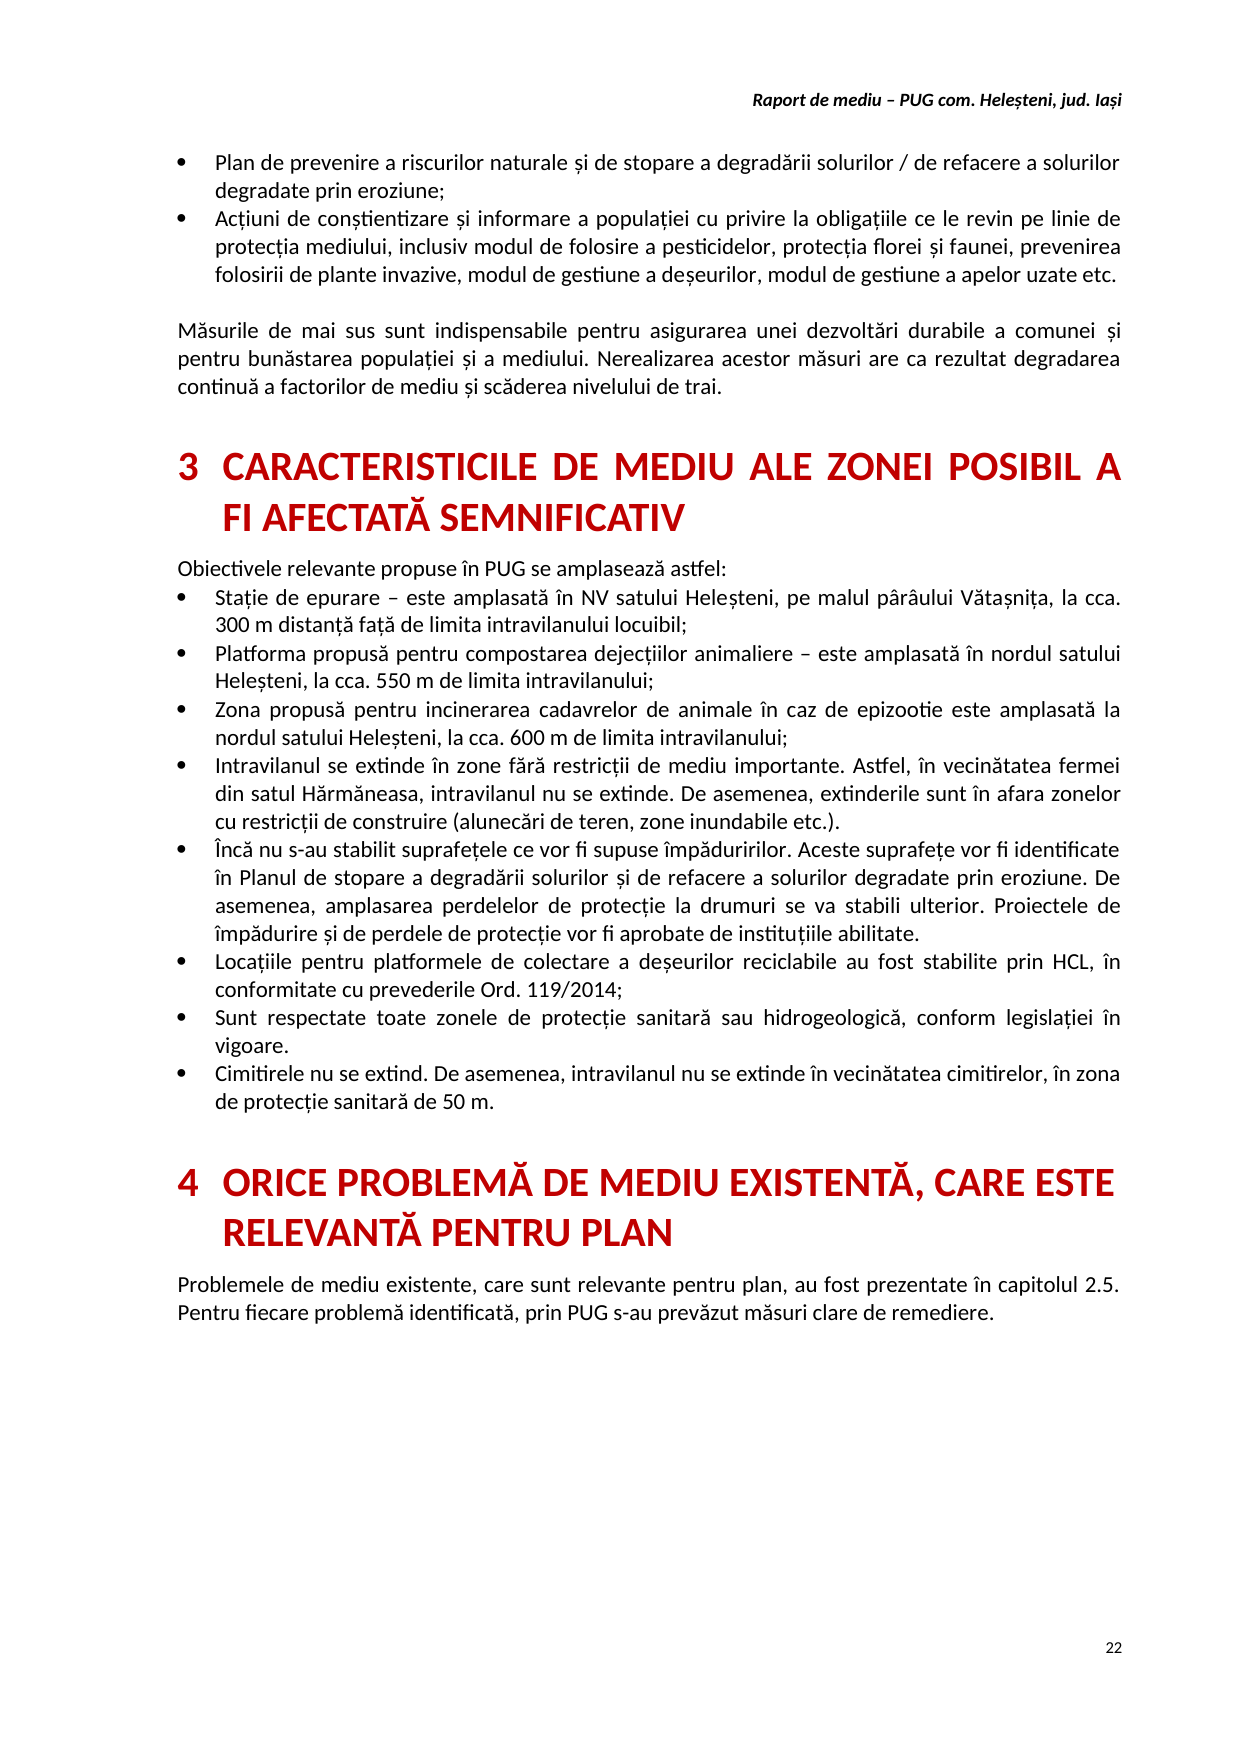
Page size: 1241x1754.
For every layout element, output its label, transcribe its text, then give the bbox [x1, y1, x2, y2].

subtitle Orice problemă de mediu existentă, care este relevantă pentru plan [177, 1156, 1122, 1257]
list Locaţiile pentru platformele de colectare a deşeurilor reciclabile au fost stabilite prin HCL, în conformitate cu prevederile Ord. 119/2014; [177, 947, 1122, 1003]
subtitle Caracteristicile de mediu ale zonei posibil a fi afectată semnificativ [177, 440, 1122, 542]
list Acţiuni de conştientizare şi informare a populaţiei cu privire la obligaţiile ce le revin pe linie de protecţia mediului, inclusiv modul de folosire a pesticidelor, protecţia florei şi faunei, prevenirea folosirii de plante invazive, modul de gestiune a deşeurilor, modul de gestiune a apelor uzate etc. [177, 204, 1122, 288]
list Intravilanul se extinde în zone fără restricţii de mediu importante. Astfel, în vecinătatea fermei din satul Hărmăneasa, intravilanul nu se extinde. De asemenea, extinderile sunt în afara zonelor cu restricţii de construire (alunecări de teren, zone inundabile etc.). [177, 751, 1122, 835]
list Platforma propusă pentru compostarea dejecţiilor animaliere – este amplasată în nordul satului Heleşteni, la cca. 550 m de limita intravilanului; [177, 639, 1122, 695]
text Măsurile de mai sus sunt indispensabile pentru asigurarea unei dezvoltări durabile a comunei şi pentru bunăstarea populaţiei şi a mediului. Nerealizarea acestor măsuri are ca rezultat degradarea continuă a factorilor de mediu şi scăderea nivelului de trai. [177, 316, 1122, 400]
text Obiectivele relevante propuse în PUG se amplasează astfel: [177, 554, 1122, 583]
list Staţie de epurare – este amplasată în NV satului Heleşteni, pe malul pârâului Vătaşniţa, la cca. 300 m distanţă faţă de limita intravilanului locuibil; [177, 583, 1122, 639]
list Sunt respectate toate zonele de protecţie sanitară sau hidrogeologică, conform legislaţiei în vigoare. [177, 1003, 1122, 1059]
list Zona propusă pentru incinerarea cadavrelor de animale în caz de epizootie este amplasată la nordul satului Heleşteni, la cca. 600 m de limita intravilanului; [177, 695, 1122, 751]
list Încă nu s-au stabilit suprafeţele ce vor fi supuse împăduririlor. Aceste suprafeţe vor fi identificate în Planul de stopare a degradării solurilor şi de refacere a solurilor degradate prin eroziune. De asemenea, amplasarea perdelelor de protecţie la drumuri se va stabili ulterior. Proiectele de împădurire şi de perdele de protecţie vor fi aprobate de instituțiile abilitate. [177, 835, 1122, 947]
list Plan de prevenire a riscurilor naturale şi de stopare a degradării solurilor / de refacere a solurilor degradate prin eroziune; [177, 148, 1122, 204]
text Problemele de mediu existente, care sunt relevante pentru plan, au fost prezentate în capitolul 2.5. Pentru fiecare problemă identificată, prin PUG s-au prevăzut măsuri clare de remediere. [177, 1270, 1122, 1326]
list Cimitirele nu se extind. De asemenea, intravilanul nu se extinde în vecinătatea cimitirelor, în zona de protecţie sanitară de 50 m. [177, 1059, 1122, 1115]
